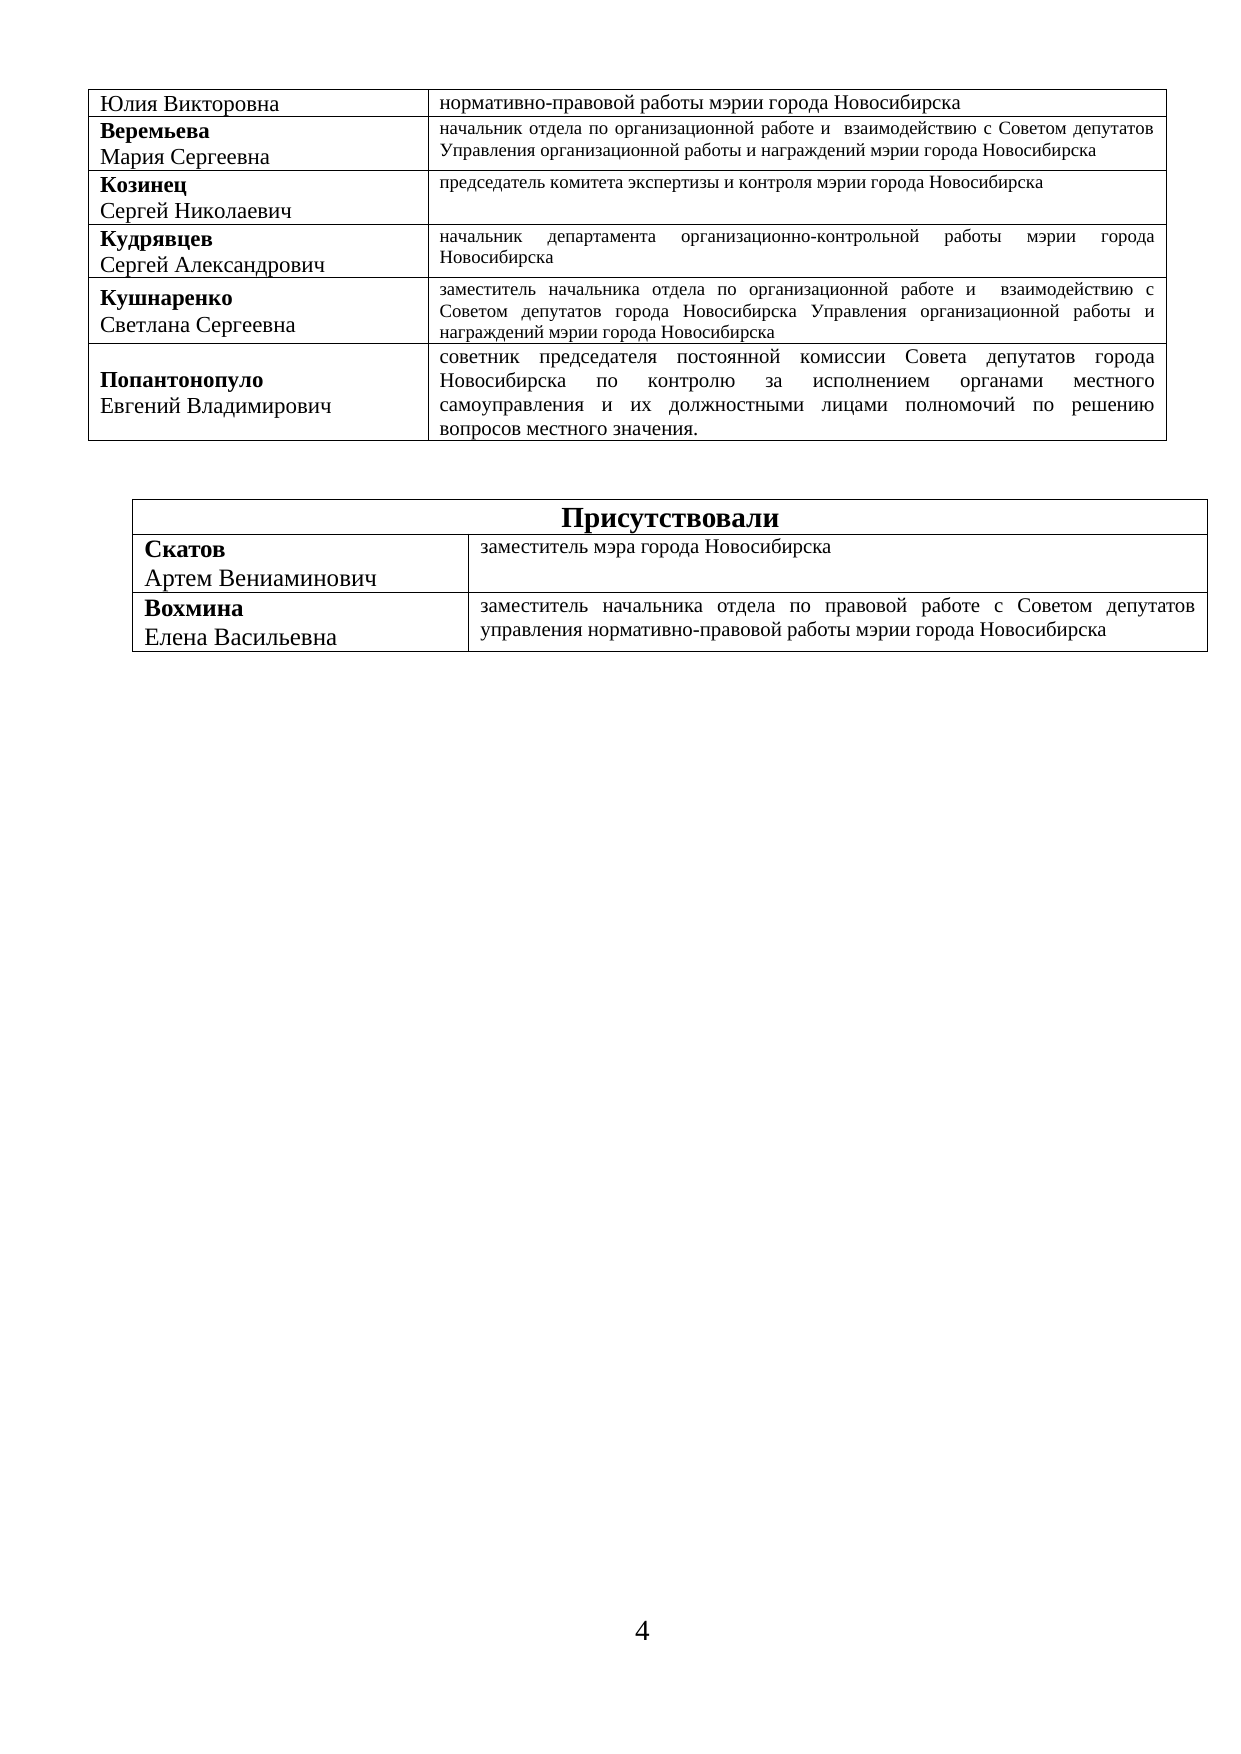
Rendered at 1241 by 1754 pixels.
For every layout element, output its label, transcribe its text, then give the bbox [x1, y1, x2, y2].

table_cell заместитель начальника отдела по правовой работе с Советом депутатов управления нормативно-правовой работы мэрии города Новосибирска [469, 593, 1207, 651]
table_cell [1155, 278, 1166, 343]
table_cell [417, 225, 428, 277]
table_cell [429, 90, 1166, 116]
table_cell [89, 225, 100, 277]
table_cell заместитель мэра города Новосибирска [469, 535, 1207, 592]
table_cell председатель комитета экспертизы и контроля мэрии города Новосибирска [429, 171, 1166, 223]
table_cell Кушнаренко Светлана Сергеевна [89, 278, 428, 343]
table_cell начальник отдела по организационной работе и взаимодействию с Советом депутатов Управления организационной работы и награждений мэрии города Новосибирска [429, 117, 1166, 170]
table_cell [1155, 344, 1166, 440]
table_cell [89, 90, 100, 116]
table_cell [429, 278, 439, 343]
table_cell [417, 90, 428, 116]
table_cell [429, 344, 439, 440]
table_cell Попантонопуло Евгений Владимирович [89, 344, 428, 440]
table_cell начальник департамента организационно-контрольной работы мэрии города Новосибирска [429, 225, 1166, 277]
